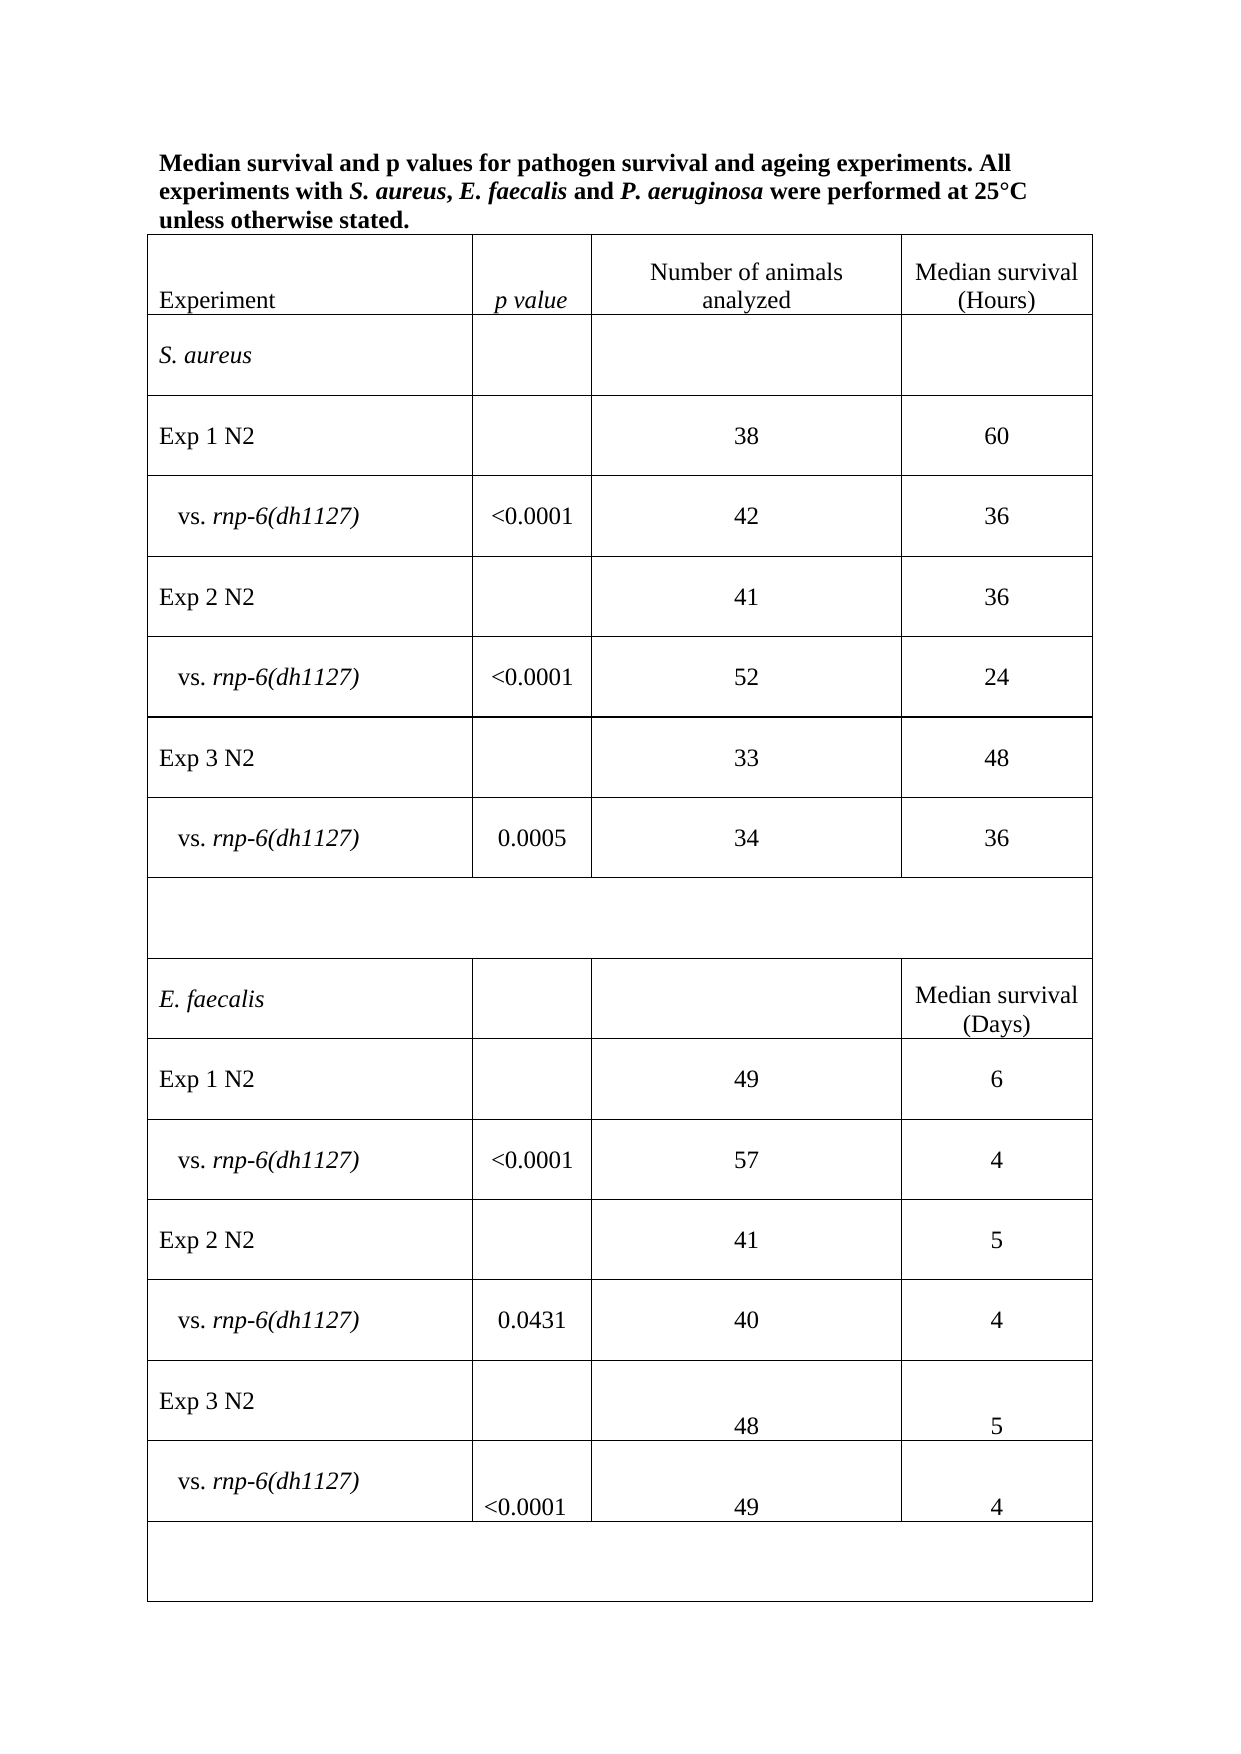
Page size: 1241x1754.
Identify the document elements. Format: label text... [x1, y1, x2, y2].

table_cell 0.0005 [473, 798, 591, 877]
table_cell 42 [592, 476, 901, 556]
table_cell 48 [592, 1361, 901, 1440]
table_cell 5 [902, 1361, 1092, 1440]
table_cell vs. rnp-6(dh1127) [148, 1120, 472, 1199]
table_cell [148, 1522, 1092, 1601]
table_cell 4 [902, 1120, 1092, 1199]
table_cell 34 [592, 798, 901, 877]
table_cell Median survival (Days) [902, 959, 1092, 1038]
table_cell 52 [592, 637, 901, 716]
table_cell [592, 959, 901, 1038]
table_cell <0.0001 [473, 476, 591, 556]
table_cell [473, 1200, 591, 1279]
table_cell Exp 2 N2 [148, 1200, 472, 1279]
table_cell vs. rnp-6(dh1127) [148, 1280, 472, 1360]
table_cell 57 [592, 1120, 901, 1199]
table_cell 49 [592, 1441, 901, 1521]
table_cell <0.0001 [473, 1441, 591, 1521]
table_cell Exp 3 N2 [148, 1361, 472, 1440]
table_cell p value [473, 235, 591, 314]
table_cell 4 [902, 1280, 1092, 1360]
table_cell [473, 315, 591, 395]
table_cell E. faecalis [148, 959, 472, 1038]
table_cell <0.0001 [473, 1120, 591, 1199]
table_cell [148, 878, 1092, 958]
table_cell [592, 315, 901, 395]
table_cell 6 [902, 1039, 1092, 1118]
table_cell 24 [902, 637, 1092, 716]
table_cell Experiment [148, 235, 472, 314]
table_cell 5 [902, 1200, 1092, 1279]
table_cell vs. rnp-6(dh1127) [148, 637, 472, 716]
table_cell 4 [902, 1441, 1092, 1521]
table_cell 36 [902, 798, 1092, 877]
table_cell 41 [592, 1200, 901, 1279]
table_cell <0.0001 [473, 637, 591, 716]
table_cell [473, 557, 591, 636]
table_cell vs. rnp-6(dh1127) [148, 798, 472, 877]
table_cell Median survival (Hours) [902, 235, 1092, 314]
table_cell 60 [902, 396, 1092, 475]
table_cell [473, 396, 591, 475]
table_cell vs. rnp-6(dh1127) [148, 476, 472, 556]
table_cell 40 [592, 1280, 901, 1360]
table_cell [473, 1039, 591, 1118]
table_cell Exp 3 N2 [148, 718, 472, 797]
table_cell 33 [592, 718, 901, 797]
table_cell vs. rnp-6(dh1127) [148, 1441, 472, 1521]
table_cell Exp 1 N2 [148, 1039, 472, 1118]
table_cell 38 [592, 396, 901, 475]
table_cell 41 [592, 557, 901, 636]
table_cell S. aureus [148, 315, 472, 395]
table_cell Exp 1 N2 [148, 396, 472, 475]
table_cell Number of animals analyzed [592, 235, 901, 314]
table_cell [473, 718, 591, 797]
table_header Median survival and p values for pathogen survival and ageing experiments. All experiments with S. aureus, E. faecalis and P. aeruginosa were performed at 25°C unless otherwise stated. [148, 148, 1092, 234]
table_cell 0.0431 [473, 1280, 591, 1360]
table_cell [473, 1361, 591, 1440]
table_cell [473, 959, 591, 1038]
table_cell 49 [592, 1039, 901, 1118]
table_cell 36 [902, 476, 1092, 556]
table_cell 36 [902, 557, 1092, 636]
table_cell Exp 2 N2 [148, 557, 472, 636]
table_cell 48 [902, 718, 1092, 797]
table_cell [902, 315, 1092, 395]
